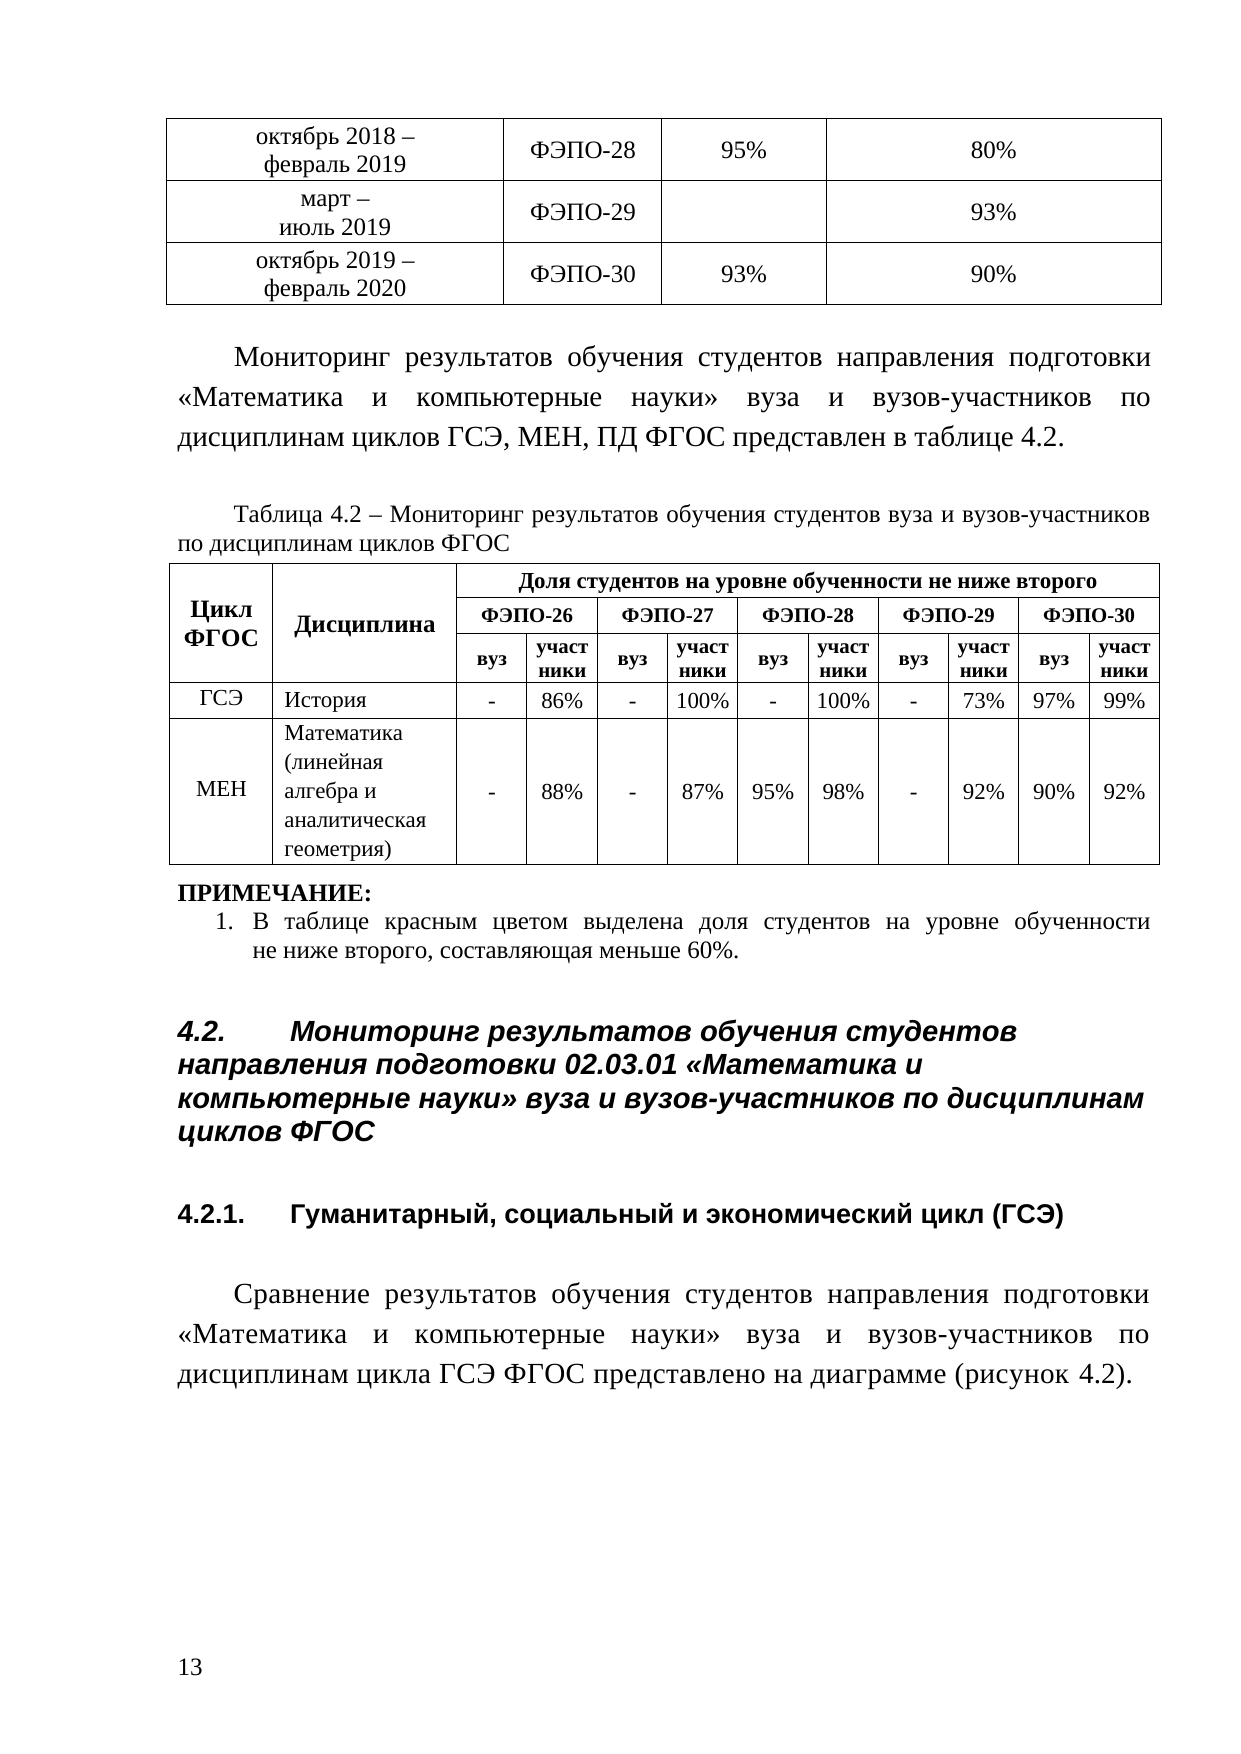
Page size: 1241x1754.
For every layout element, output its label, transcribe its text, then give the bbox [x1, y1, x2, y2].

table_cell вуз [598, 634, 667, 682]
table_header Дисциплина [273, 564, 456, 682]
table_cell ФЭПО-26 [457, 598, 597, 633]
table_header Доля студентов на уровне обученности не ниже второго [457, 564, 1159, 597]
table_cell 86% [527, 683, 597, 718]
table_cell март – июль 2019 [167, 181, 503, 242]
table_cell - [457, 719, 526, 864]
table_cell ГСЭ [170, 683, 272, 718]
table_cell участники [527, 634, 597, 682]
table_cell ФЭПО-27 [598, 598, 737, 633]
table_cell 92% [1090, 719, 1159, 864]
table_cell 73% [949, 683, 1018, 718]
text Сравнение результатов обучения студентов направления подготовки «Математика и компьютерные науки» вуза и вузов-участников по дисциплинам цикла ГСЭ ФГОС представлено на диаграмме (рисунок 4.2). [177, 1276, 1152, 1390]
text ПРИМЕЧАНИЕ: [177, 878, 1152, 906]
table_cell ФЭПО-28 [738, 598, 878, 633]
table_cell 80% [827, 119, 1161, 180]
table_cell 99% [1090, 683, 1159, 718]
table_cell 98% [809, 719, 878, 864]
table_header Цикл ФГОС [170, 564, 272, 682]
table_cell вуз [879, 634, 948, 682]
table_cell - [457, 683, 526, 718]
table_cell октябрь 2018 – февраль 2019 [167, 119, 503, 180]
table_cell [662, 181, 826, 242]
table_cell ФЭПО-30 [1019, 598, 1159, 633]
table_cell участники [668, 634, 737, 682]
table_cell ФЭПО-28 [504, 119, 661, 180]
subtitle Мониторинг результатов обучения студентов направления подготовки 02.03.01 «Математика и компьютерные науки» вуза и вузов-участников по дисциплинам циклов ФГОС [177, 1014, 1152, 1148]
text Таблица 4.2 – Мониторинг результатов обучения студентов вуза и вузов-участников по дисциплинам циклов ФГОС [177, 499, 1152, 557]
table_cell 95% [738, 719, 808, 864]
table_cell ФЭПО-30 [504, 243, 661, 304]
table_cell История [273, 683, 456, 718]
table_cell ФЭПО-29 [504, 181, 661, 242]
table_cell - [598, 683, 667, 718]
table_cell - [738, 683, 808, 718]
table_cell 93% [827, 181, 1161, 242]
table_cell МЕН [170, 719, 272, 864]
text Мониторинг результатов обучения студентов направления подготовки «Математика и компьютерные науки» вуза и вузов-участников по дисциплинам циклов ГСЭ, МЕН, ПД ФГОС представлен в таблице 4.2. [177, 339, 1152, 453]
subtitle Гуманитарный, социальный и экономический цикл (ГСЭ) [177, 1198, 1152, 1229]
table_cell октябрь 2019 – февраль 2020 [167, 243, 503, 304]
table_cell - [879, 719, 948, 864]
table_cell вуз [738, 634, 808, 682]
table_cell Математика (линейная алгебра и аналитическая геометрия) [273, 719, 456, 864]
table_cell вуз [1019, 634, 1089, 682]
table_cell участники [949, 634, 1018, 682]
table_cell участники [809, 634, 878, 682]
table_cell ФЭПО-29 [879, 598, 1018, 633]
table_cell 93% [662, 243, 826, 304]
table_cell 95% [662, 119, 826, 180]
table_cell 100% [809, 683, 878, 718]
table_cell 88% [527, 719, 597, 864]
table_cell 100% [668, 683, 737, 718]
table_cell участники [1090, 634, 1159, 682]
table_cell 92% [949, 719, 1018, 864]
table_cell вуз [457, 634, 526, 682]
table_cell 87% [668, 719, 737, 864]
table_cell - [879, 683, 948, 718]
table_cell 90% [827, 243, 1161, 304]
table_cell - [598, 719, 667, 864]
list В таблице красным цветом выделена доля студентов на уровне обученности не ниже второго, составляющая меньше 60%. [215, 906, 1152, 964]
table_cell 97% [1019, 683, 1089, 718]
table_cell 90% [1019, 719, 1089, 864]
